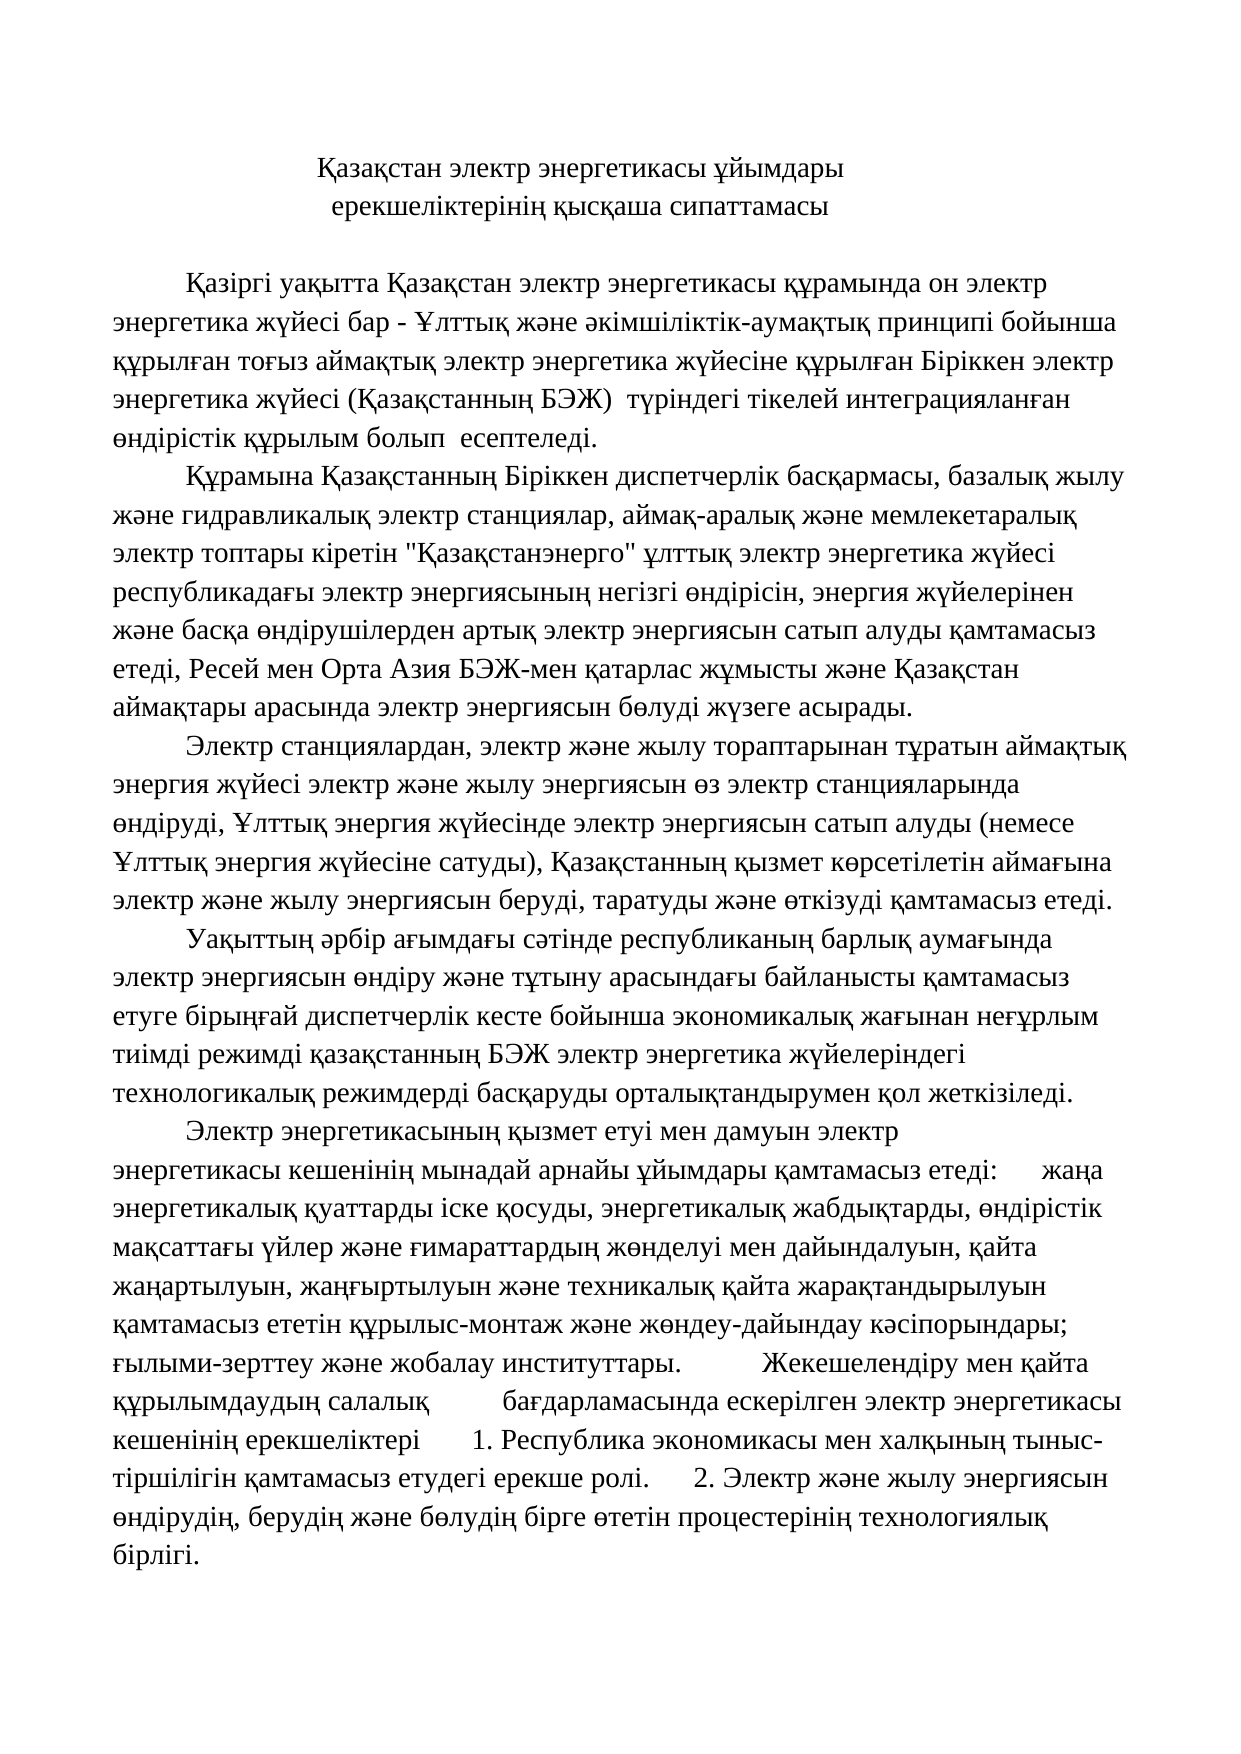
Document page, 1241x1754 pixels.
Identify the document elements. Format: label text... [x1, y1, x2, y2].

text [112, 150, 1128, 1147]
text энергетикасы кешенiнiң мынадай арнайы ұйымдары қамтамасыз етедi: жаңа энергетикалық қуаттарды iске қосуды, энергетикалық жабдықтарды, өндiрiстiк мақсаттағы үйлер және ғимараттардың жөнделуi мен дайындалуын, қайта жаңартылуын, жаңғыртылуын және техникалық қайта жарақтандырылуын қамтамасыз ететiн құрылыс-монтаж және жөндеу-дайындау кәсiпорындары; ғылыми-зерттеу және жобалау институттары. Жекешелендiру мен қайта құрылымдаудың салалық бағдарламасында ескерiлген электр энергетикасы кешенiнiң ерекшелiктерi 1. Республика экономикасы мен халқының тыныс-тiршiлiгiн қамтамасыз етудегi ерекше ролi. 2. Электр және жылу энергиясын өндiрудiң, берудiң және бөлудiң бiрге өтетiн процестерiнiң технологиялық бiрлiгi. [112, 1152, 1128, 1571]
